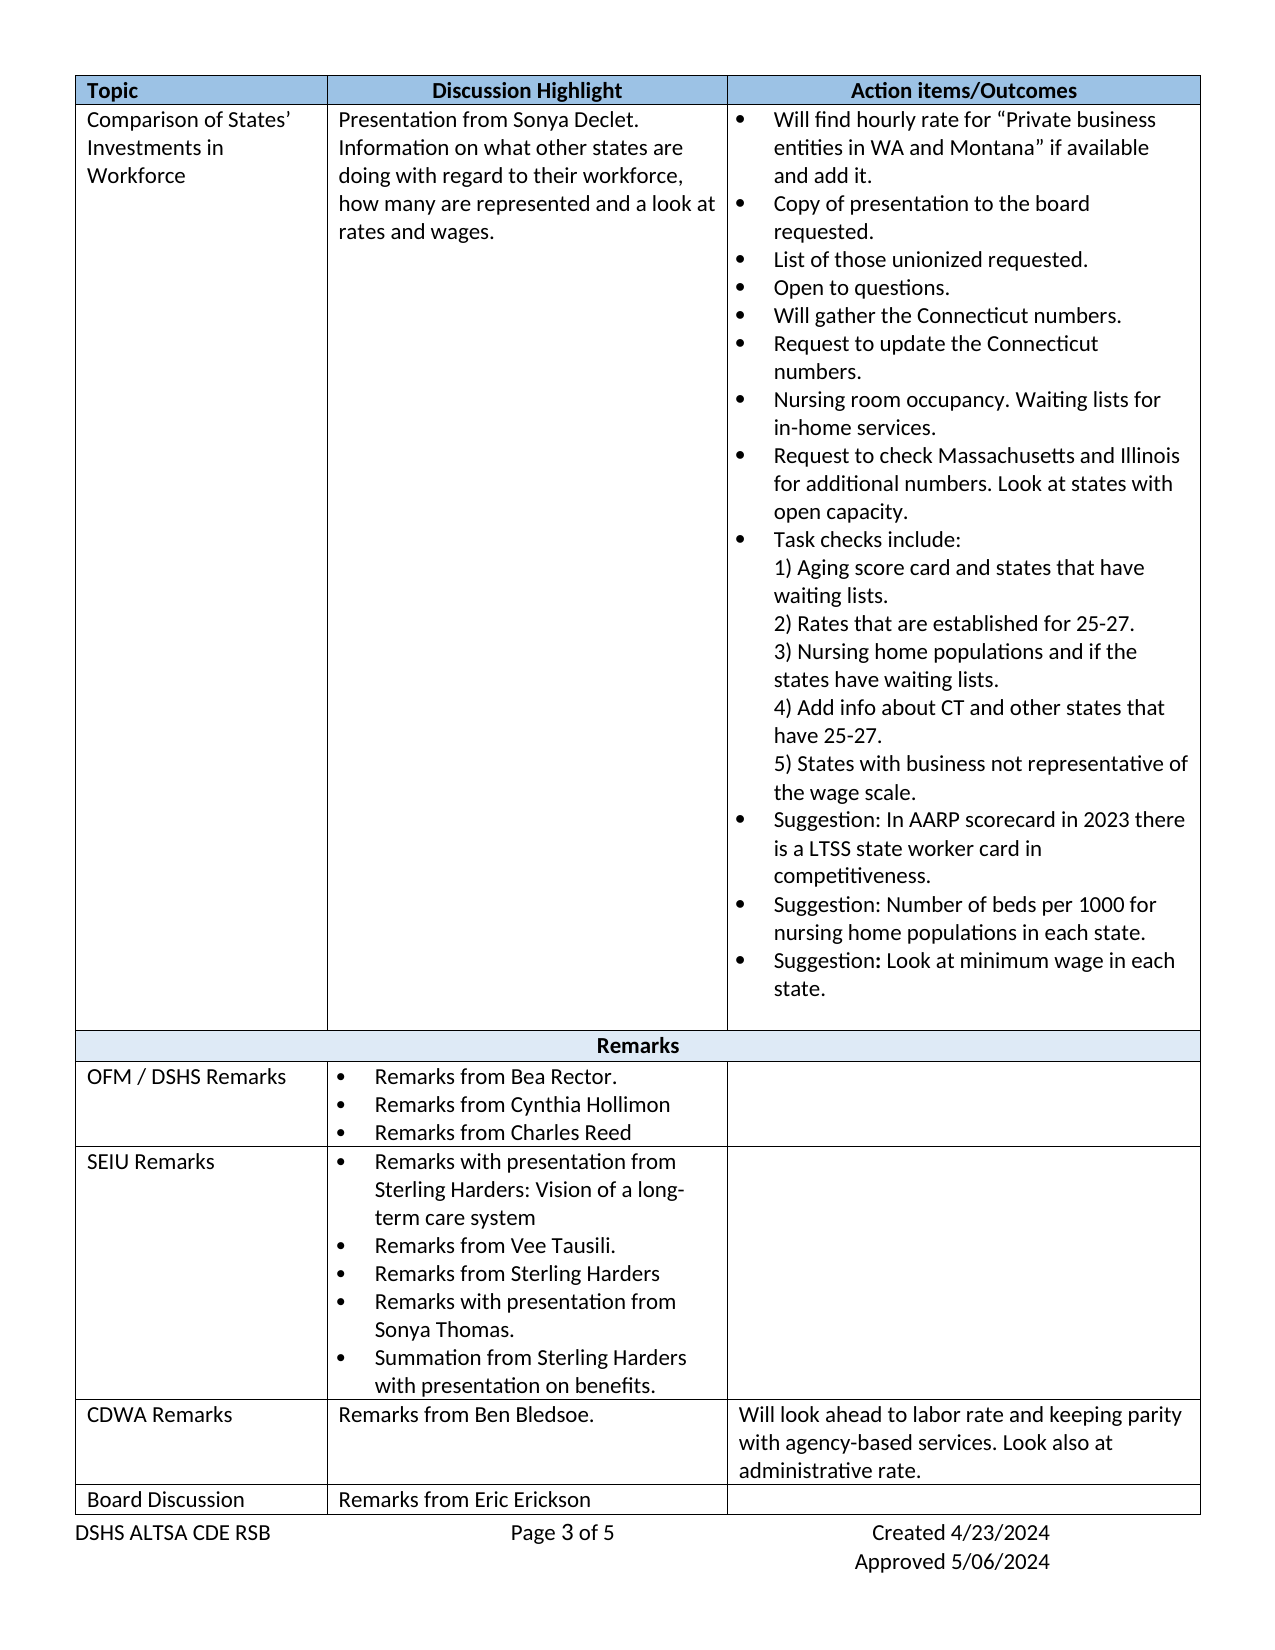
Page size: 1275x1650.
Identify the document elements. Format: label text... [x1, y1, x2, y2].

table_cell Will look ahead to labor rate and keeping parity with agency-based services. Look also at administrative rate. [728, 1400, 1200, 1484]
table_header Action items/Outcomes [728, 76, 1200, 104]
table_cell [728, 1062, 1200, 1146]
table_header Topic [76, 76, 327, 104]
table_cell Remarks from Bea Rector. Remarks from Cynthia Hollimon Remarks from Charles Reed [328, 1062, 727, 1146]
table_cell Remarks from Ben Bledsoe. [328, 1400, 727, 1484]
table_cell Comparison of States’ Investments in Workforce [76, 105, 327, 1030]
table_cell Remarks [76, 1031, 1200, 1061]
table_cell Remarks from Eric Erickson [328, 1485, 727, 1513]
table_cell Will find hourly rate for “Private business entities in WA and Montana” if available and add it. Copy of presentation to the board requested. List of those unionized requested. Open to questions. Will gather the Connecticut numbers. Request to update the Connecticut numbers. Nursing room occupancy. Waiting lists for in-home services. Request to check Massachusetts and Illinois for additional numbers. Look at states with open capacity. Task checks include: 1) Aging score card and states that have waiting lists. 2) Rates that are established for 25-27. 3) Nursing home populations and if the states have waiting lists. 4) Add info about CT and other states that have 25-27. 5) States with business not representative of the wage scale. Suggestion: In AARP scorecard in 2023 there is a LTSS state worker card in competitiveness. Suggestion: Number of beds per 1000 for nursing home populations in each state. Suggestion: Look at minimum wage in each state. [728, 105, 1200, 1030]
table_cell SEIU Remarks [76, 1147, 327, 1399]
table_cell [728, 1147, 1200, 1399]
table_header Discussion Highlight [328, 76, 727, 104]
table_cell CDWA Remarks [76, 1400, 327, 1484]
table_cell Remarks with presentation from Sterling Harders: Vision of a long-term care system Remarks from Vee Tausili. Remarks from Sterling Harders Remarks with presentation from Sonya Thomas. Summation from Sterling Harders with presentation on benefits. [328, 1147, 727, 1399]
table_cell [728, 1485, 1200, 1513]
table_cell OFM / DSHS Remarks [76, 1062, 327, 1146]
table_cell Presentation from Sonya Declet. Information on what other states are doing with regard to their workforce, how many are represented and a look at rates and wages. [328, 105, 727, 1030]
table_cell Board Discussion [76, 1485, 327, 1513]
